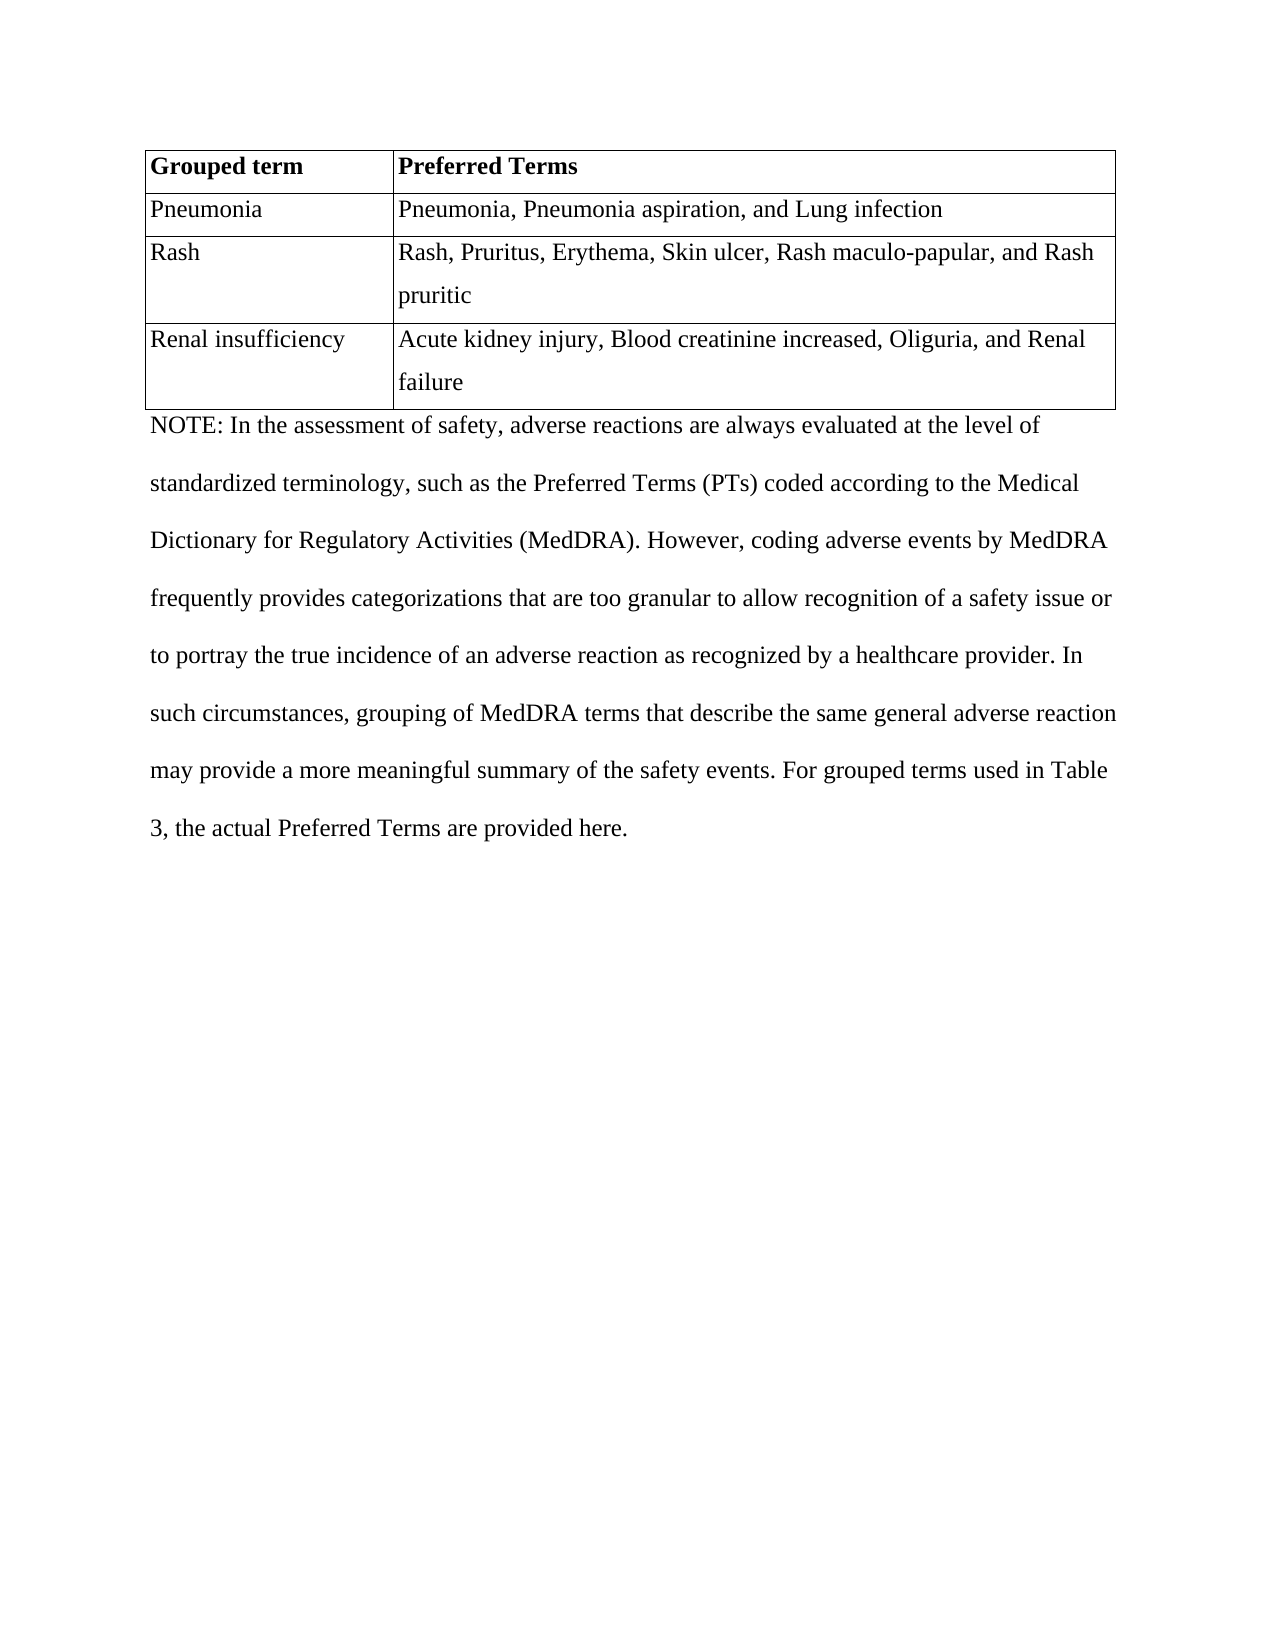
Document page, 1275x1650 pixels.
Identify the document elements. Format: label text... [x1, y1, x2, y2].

table_header Preferred Terms [394, 151, 1115, 193]
table_cell Renal insufficiency [146, 324, 393, 409]
table_header Grouped term [146, 151, 393, 193]
table_cell Pneumonia, Pneumonia aspiration, and Lung infection [394, 194, 1115, 236]
text NOTE: In the assessment of safety, adverse reactions are always evaluated at the level of standardized terminology, such as the Preferred Terms (PTs) coded according to the Medical Dictionary for Regulatory Activities (MedDRA). However, coding adverse events by MedDRA frequently provides categorizations that are too granular to allow recognition of a safety issue or to portray the true incidence of an adverse reaction as recognized by a healthcare provider. In such circumstances, grouping of MedDRA terms that describe the same general adverse reaction may provide a more meaningful summary of the safety events. For grouped terms used in Table 3, the actual Preferred Terms are provided here. [150, 410, 1125, 841]
table_cell Acute kidney injury, Blood creatinine increased, Oliguria, and Renal failure [394, 324, 1115, 409]
table_cell Pneumonia [146, 194, 393, 236]
table_cell Rash, Pruritus, Erythema, Skin ulcer, Rash maculo-papular, and Rash pruritic [394, 237, 1115, 323]
table_cell Rash [146, 237, 393, 323]
